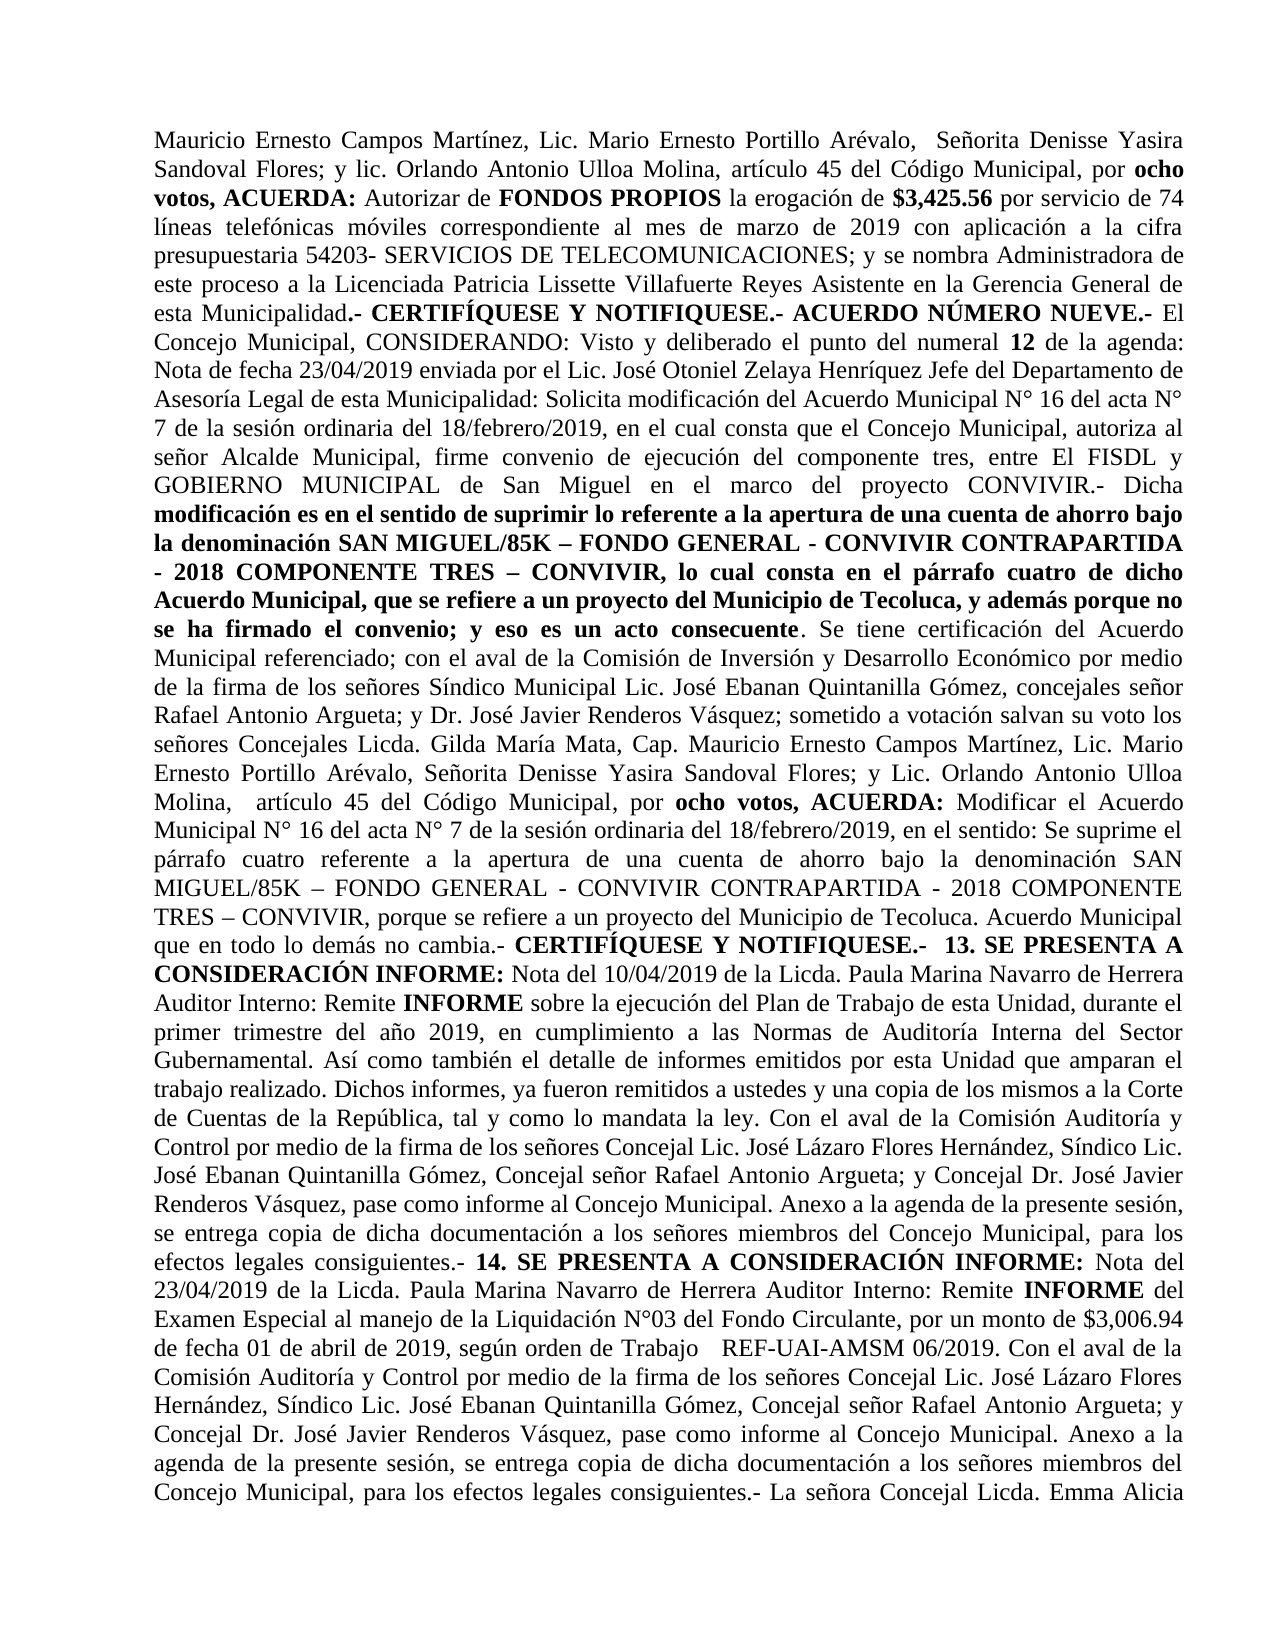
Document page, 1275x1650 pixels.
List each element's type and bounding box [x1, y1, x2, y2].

text [153, 126, 1184, 1506]
